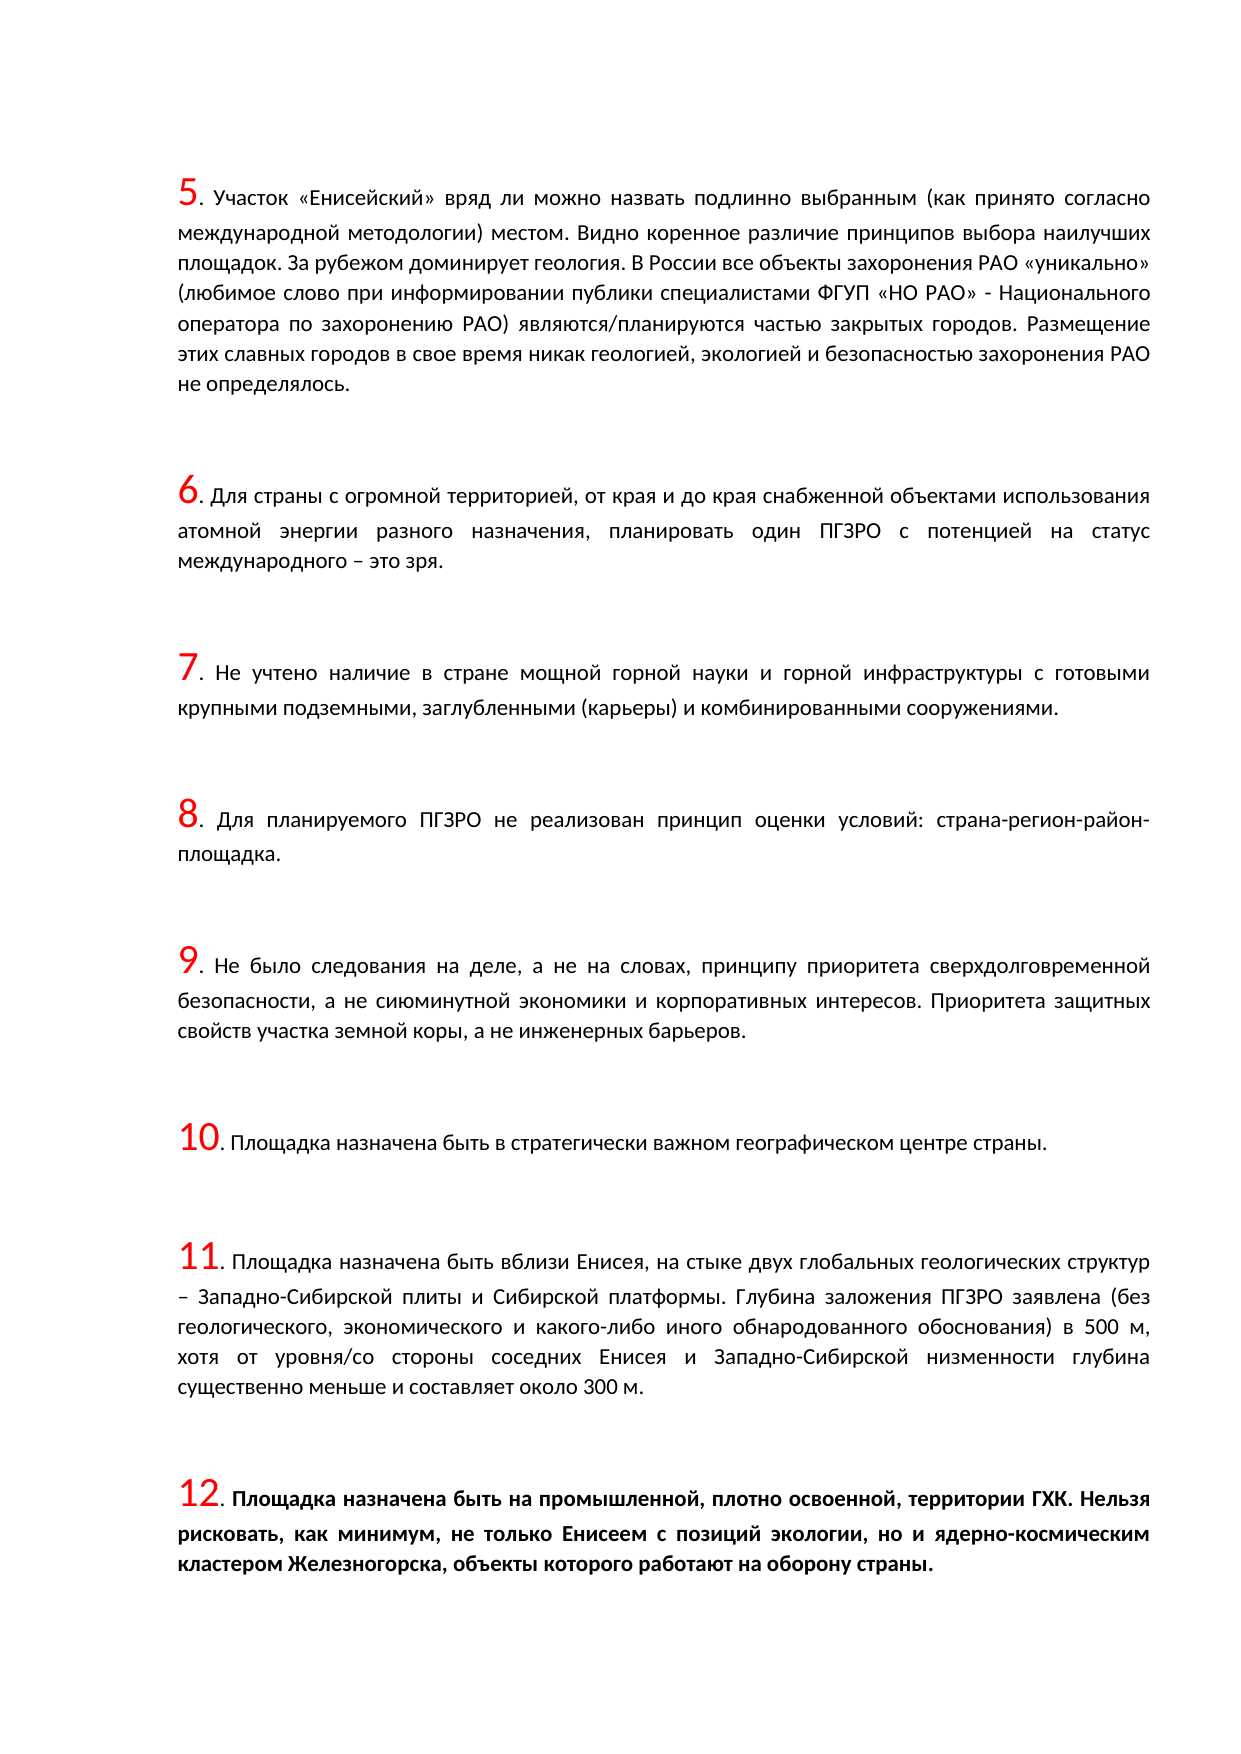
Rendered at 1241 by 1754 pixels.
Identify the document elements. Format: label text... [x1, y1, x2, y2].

text 8. Для планируемого ПГЗРО не реализован принцип оценки условий: страна-регион-район-площадка. [177, 787, 1152, 868]
text 11. Площадка назначена быть вблизи Енисея, на стыке двух глобальных геологических структур – Западно-Сибирской плиты и Сибирской платформы. Глубина заложения ПГЗРО заявлена (без геологического, экономического и какого-либо иного обнародованного обоснования) в 500 м, хотя от уровня/со стороны соседних Енисея и Западно-Сибирской низменности глубина существенно меньше и составляет около 300 м. [177, 1229, 1152, 1400]
text 12. Площадка назначена быть на промышленной, плотно освоенной, территории ГХК. Нельзя рисковать, как минимум, не только Енисеем с позиций экологии, но и ядерно-космическим кластером Железногорска, объекты которого работают на оборону страны. [177, 1466, 1152, 1577]
text 10. Площадка назначена быть в стратегически важном географическом центре страны. [177, 1110, 1152, 1161]
text 7. Не учтено наличие в стране мощной горной науки и горной инфраструктуры с готовыми крупными подземными, заглубленными (карьеры) и комбинированными сооружениями. [177, 640, 1152, 721]
text 6. Для страны с огромной территорией, от края и до края снабженной объектами использования атомной энергии разного назначения, планировать один ПГЗРО с потенцией на статус международного – это зря. [177, 463, 1152, 574]
text 9. Не было следования на деле, а не на словах, принципу приоритета сверхдолговременной безопасности, а не сиюминутной экономики и корпоративных интересов. Приоритета защитных свойств участка земной коры, а не инженерных барьеров. [177, 933, 1152, 1044]
text 5. Участок «Енисейский» вряд ли можно назвать подлинно выбранным (как принято согласно международной методологии) местом. Видно коренное различие принципов выбора наилучших площадок. За рубежом доминирует геология. В России все объекты захоронения РАО «уникально» (любимое слово при информировании публики специалистами ФГУП «НО РАО» - Национального оператора по захоронению РАО) являются/планируются частью закрытых городов. Размещение этих славных городов в свое время никак геологией, экологией и безопасностью захоронения РАО не определялось. [177, 165, 1152, 397]
